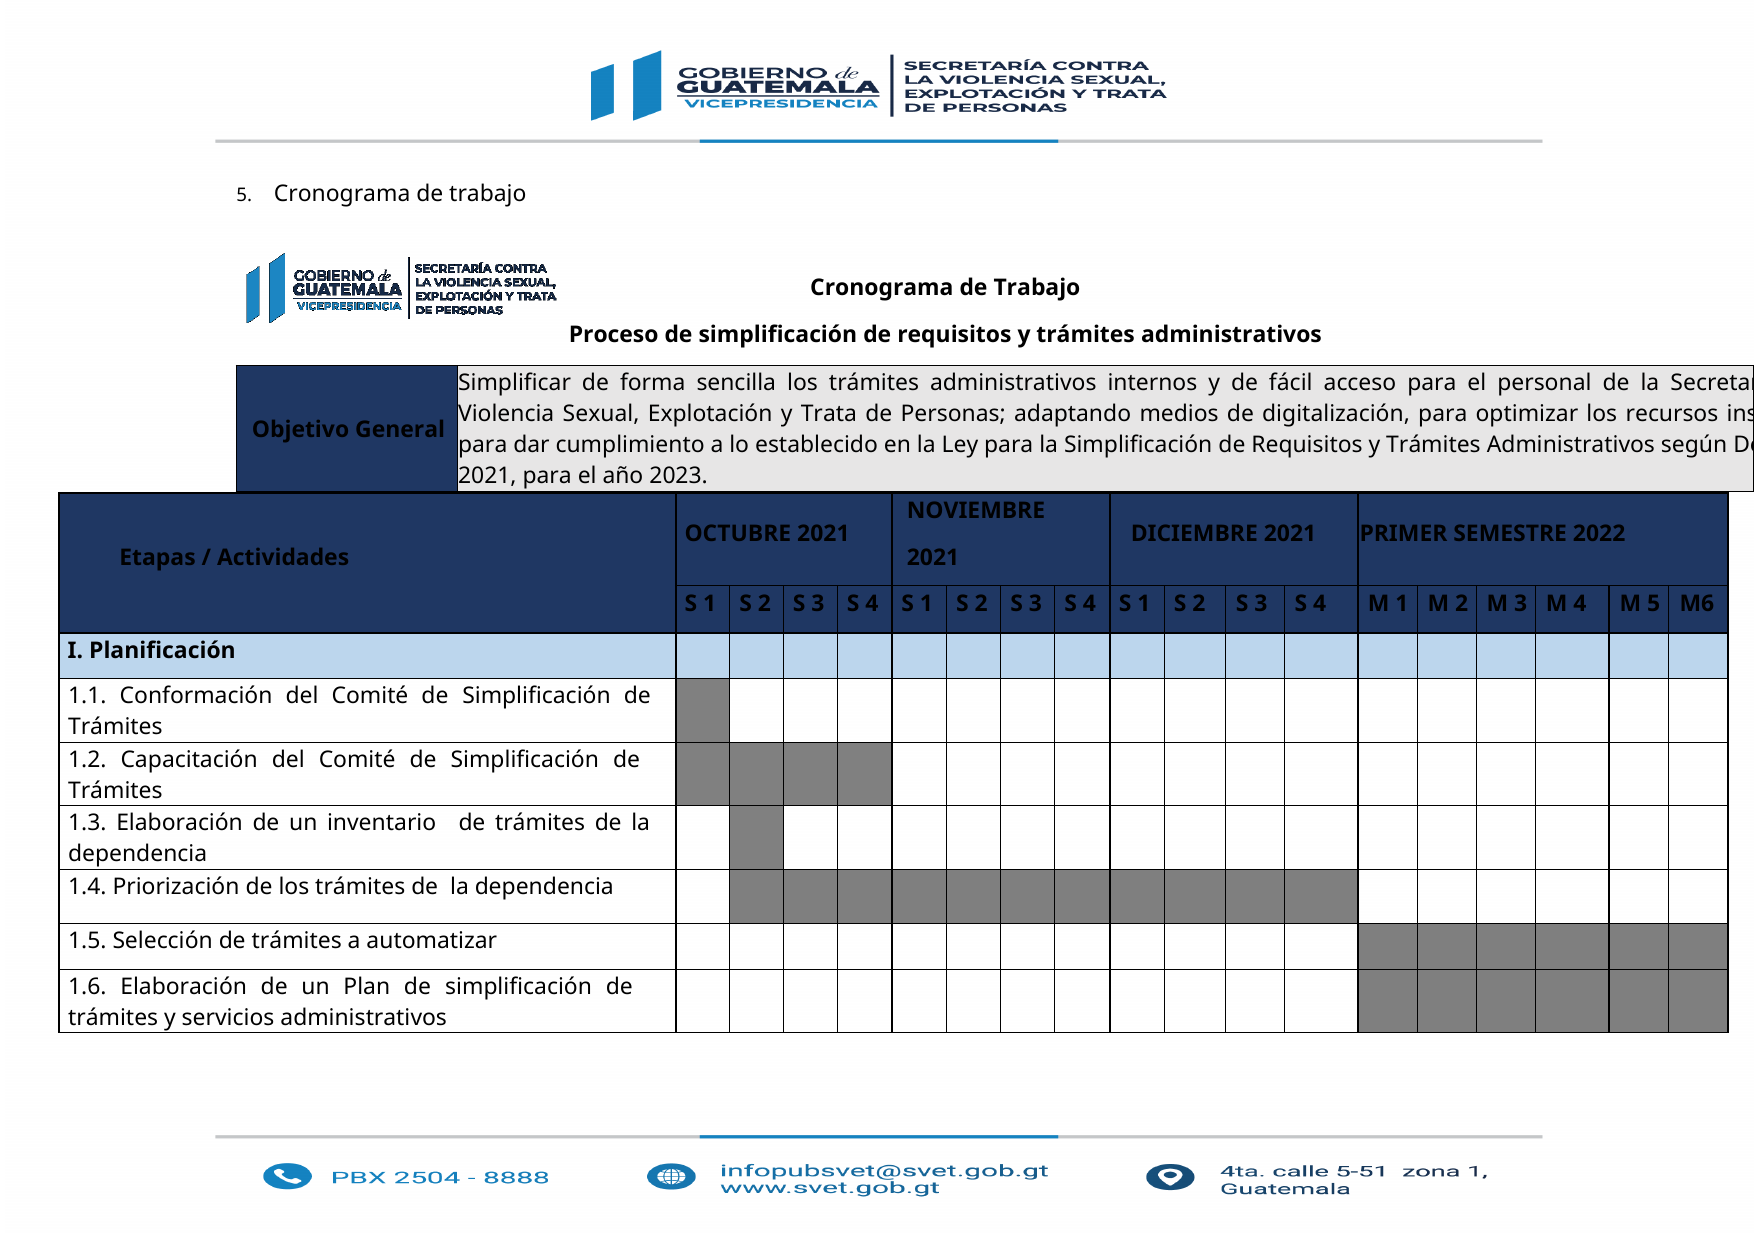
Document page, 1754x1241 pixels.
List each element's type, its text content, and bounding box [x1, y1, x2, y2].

table_cell [947, 743, 1000, 805]
table_cell 1.3. Elaboración de un inventario de trámites de la dependencia [60, 806, 675, 869]
table_cell [1055, 970, 1109, 1032]
table_cell [1165, 743, 1225, 805]
table_cell [1165, 679, 1225, 742]
table_cell [784, 679, 837, 742]
table_cell [1111, 924, 1164, 969]
table_cell [1418, 924, 1476, 969]
table_header PRIMER SEMESTRE 2022 [1359, 494, 1727, 585]
table_cell [1111, 743, 1164, 805]
table_cell 1.1. Conformación del Comité de Simplificación de Trámites [60, 679, 675, 742]
table_cell [730, 806, 783, 869]
table_cell [893, 679, 946, 742]
table_cell [1669, 870, 1727, 923]
table_cell [1477, 970, 1535, 1032]
text Cronograma de Trabajo [569, 271, 1609, 302]
table_cell [677, 870, 729, 923]
table_cell [677, 743, 729, 805]
table_cell M 3 [1477, 586, 1535, 632]
table_cell [1418, 743, 1476, 805]
table_cell I. Planificación [60, 634, 675, 678]
table_cell [1055, 679, 1109, 742]
table_cell [1669, 679, 1727, 742]
table_cell [677, 634, 729, 678]
table_cell [947, 806, 1000, 869]
table_cell [784, 806, 837, 869]
table_cell [947, 634, 1000, 678]
table_cell [1055, 634, 1109, 678]
table_cell [838, 806, 891, 869]
table_cell [784, 970, 837, 1032]
table_cell S 1 [1111, 586, 1164, 632]
table_cell [1165, 634, 1225, 678]
table_cell [1111, 870, 1164, 923]
table_cell [1477, 924, 1535, 969]
table_cell [947, 679, 1000, 742]
table_header DICIEMBRE 2021 [1111, 494, 1357, 585]
table_cell [1536, 806, 1608, 869]
table_cell [893, 806, 946, 869]
table_cell [1111, 634, 1164, 678]
table_cell S 2 [730, 586, 783, 632]
table_cell [1226, 870, 1284, 923]
table_cell [1610, 743, 1668, 805]
table_cell [1226, 970, 1284, 1032]
table_cell [947, 924, 1000, 969]
table_cell [1359, 870, 1417, 923]
table_cell [1001, 679, 1054, 742]
table_cell [1359, 924, 1417, 969]
table_cell [730, 634, 783, 678]
table_cell [947, 870, 1000, 923]
table_cell [1055, 870, 1109, 923]
table_cell [838, 924, 891, 969]
table_cell [1669, 743, 1727, 805]
table_cell [784, 924, 837, 969]
table_cell [1111, 970, 1164, 1032]
table_cell S 3 [784, 586, 837, 632]
table_cell [1418, 679, 1476, 742]
table_cell [730, 970, 783, 1032]
table_cell [1111, 679, 1164, 742]
table_cell [1165, 806, 1225, 869]
table_cell [1669, 924, 1727, 969]
table_cell [838, 870, 891, 923]
table_cell [1359, 743, 1417, 805]
table_cell S 4 [838, 586, 891, 632]
table_cell [1226, 679, 1284, 742]
table_cell [1536, 870, 1608, 923]
table_cell [1055, 806, 1109, 869]
table_cell [1226, 806, 1284, 869]
table_cell [1226, 924, 1284, 969]
table_cell [1165, 870, 1225, 923]
table_cell [1165, 970, 1225, 1032]
table_cell [1610, 970, 1668, 1032]
table_header Simplificar de forma sencilla los trámites administrativos internos y de fácil acceso para el personal de la Secretaría contra la Violencia Sexual, Explotación y Trata de Personas; adaptando medios de digitalización, para optimizar los recursos institucionales, para dar cumplimiento a lo establecido en la Ley para la Simplificación de Requisitos y Trámites Administrativos según Decreto No. 5-2021, para el año 2023. [458, 366, 1753, 491]
table_cell S 2 [1165, 586, 1225, 632]
table_cell [1477, 634, 1535, 678]
table_cell [1001, 806, 1054, 869]
table_header NOVIEMBRE 2021 [893, 494, 1109, 585]
table_cell [1226, 743, 1284, 805]
picture [4, 0, 1754, 1233]
table_cell S 2 [947, 586, 1000, 632]
table_cell [838, 679, 891, 742]
table_cell [1536, 634, 1608, 678]
table_cell [784, 743, 837, 805]
table_cell [1285, 806, 1357, 869]
table_cell [1610, 806, 1668, 869]
table_cell 1.4. Priorización de los trámites de la dependencia [60, 870, 675, 923]
table_cell [784, 870, 837, 923]
table_cell [677, 970, 729, 1032]
table_cell [1285, 924, 1357, 969]
table_cell [1610, 634, 1668, 678]
table_cell S 3 [1226, 586, 1284, 632]
table_cell [1669, 634, 1727, 678]
table_cell [1055, 743, 1109, 805]
table_cell [1477, 806, 1535, 869]
table_cell [1226, 634, 1284, 678]
table_cell [1536, 970, 1608, 1032]
table_cell M6 [1669, 586, 1727, 632]
table_cell [1610, 924, 1668, 969]
table_cell [1610, 679, 1668, 742]
table_cell M 5 [1610, 586, 1668, 632]
table_cell [1418, 634, 1476, 678]
table_cell [1359, 679, 1417, 742]
table_cell [1536, 679, 1608, 742]
table_cell [893, 924, 946, 969]
table_cell M 2 [1418, 586, 1476, 632]
table_cell [1055, 924, 1109, 969]
table_cell [838, 970, 891, 1032]
table_cell [677, 679, 729, 742]
table_cell [1536, 924, 1608, 969]
table_cell [893, 870, 946, 923]
table_cell [1001, 870, 1054, 923]
table_cell [1536, 743, 1608, 805]
table_cell [1001, 924, 1054, 969]
table_cell [893, 634, 946, 678]
table_cell [1001, 634, 1054, 678]
table_cell [1285, 679, 1357, 742]
table_cell M 4 [1536, 586, 1608, 632]
text Proceso de simplificación de requisitos y trámites administrativos [281, 318, 1609, 349]
table_cell [1285, 743, 1357, 805]
table_cell [893, 743, 946, 805]
table_cell [1001, 970, 1054, 1032]
table_cell [677, 924, 729, 969]
table_cell [730, 743, 783, 805]
table_cell [1001, 743, 1054, 805]
table_cell [1285, 970, 1357, 1032]
table_cell [1610, 870, 1668, 923]
table_cell [1669, 806, 1727, 869]
table_cell M 1 [1359, 586, 1417, 632]
table_cell 1.2. Capacitación del Comité de Simplificación de Trámites [60, 743, 675, 805]
table_cell [1165, 924, 1225, 969]
table_cell S 4 [1055, 586, 1109, 632]
table_cell [1359, 806, 1417, 869]
table_cell [1359, 970, 1417, 1032]
table_cell [784, 634, 837, 678]
subtitle Cronograma de trabajo [236, 177, 1606, 208]
table_cell 1.5. Selección de trámites a automatizar [60, 924, 675, 969]
table_cell [730, 679, 783, 742]
table_header Etapas / Actividades [60, 494, 675, 632]
table_cell [677, 806, 729, 869]
table_cell [1477, 870, 1535, 923]
table_cell [730, 870, 783, 923]
table_cell [1418, 970, 1476, 1032]
table_cell [838, 634, 891, 678]
table_cell [893, 970, 946, 1032]
table_cell S 4 [1285, 586, 1357, 632]
table_cell [1418, 806, 1476, 869]
table_cell [947, 970, 1000, 1032]
table_cell [1359, 634, 1417, 678]
table_header OCTUBRE 2021 [677, 494, 891, 585]
table_cell S 1 [893, 586, 946, 632]
table_cell 1.6. Elaboración de un Plan de simplificación de trámites y servicios administrativos [60, 970, 675, 1032]
table_cell [1285, 634, 1357, 678]
table_cell [1285, 870, 1357, 923]
table_cell S 1 [677, 586, 729, 632]
table_header Objetivo General [237, 366, 457, 491]
table_cell S 3 [1001, 586, 1054, 632]
table_cell [1418, 870, 1476, 923]
table_cell [1669, 970, 1727, 1032]
table_cell [838, 743, 891, 805]
table_cell [1111, 806, 1164, 869]
table_cell [1477, 679, 1535, 742]
table_cell [1477, 743, 1535, 805]
table_cell [730, 924, 783, 969]
